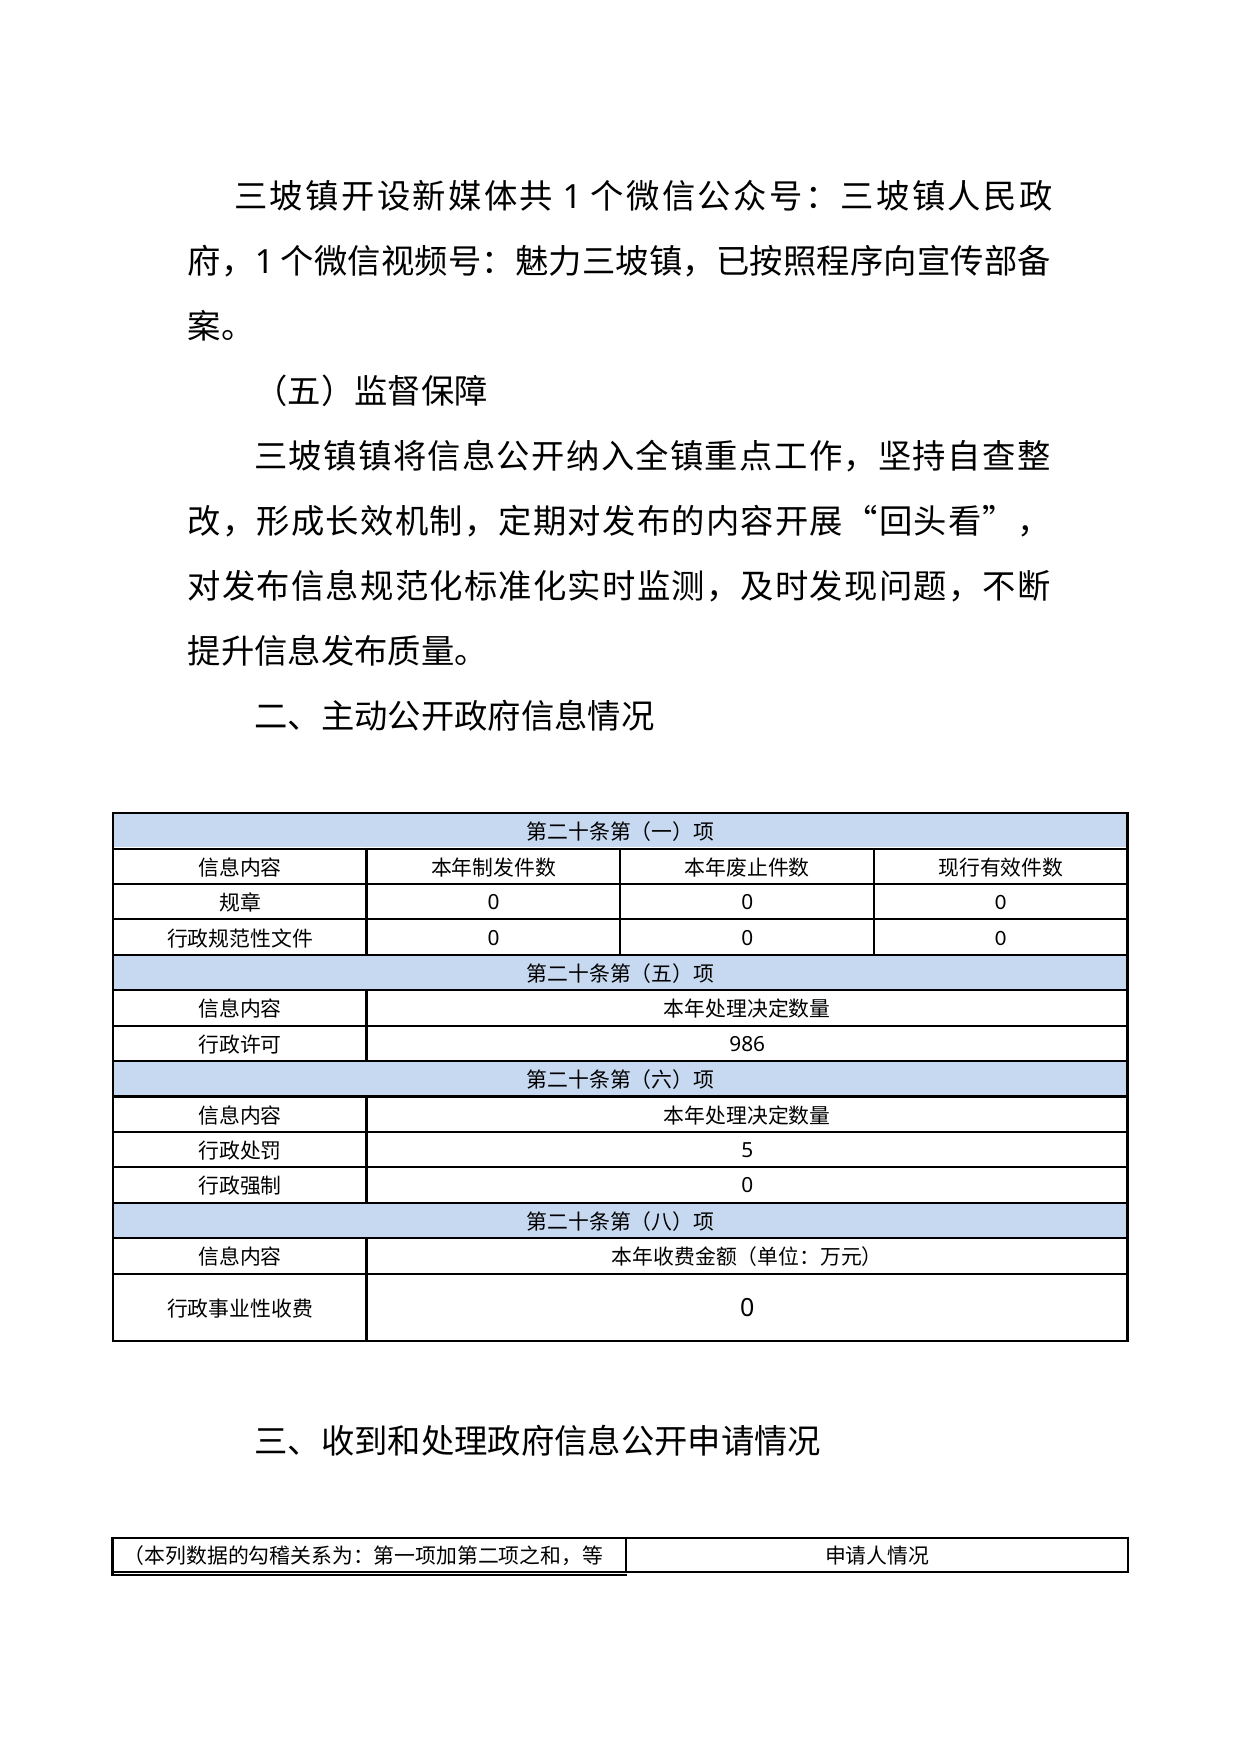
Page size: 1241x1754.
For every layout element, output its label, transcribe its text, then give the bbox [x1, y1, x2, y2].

table_cell 行政强制 [114, 1168, 365, 1202]
table_cell 第二十条第（六）项 [114, 1062, 1126, 1095]
list 二、主动公开政府信息情况 [187, 682, 1053, 747]
table_cell 986 [368, 1027, 1126, 1060]
table_cell 0 [621, 885, 873, 918]
table_header 申请人情况 [627, 1539, 1127, 1571]
table_cell 0 [368, 920, 619, 954]
table_cell 本年收费金额（单位：万元） [368, 1239, 1126, 1272]
table_cell 5 [368, 1133, 1126, 1166]
table_cell 本年处理决定数量 [368, 1098, 1126, 1131]
table_cell 行政事业性收费 [114, 1275, 365, 1339]
list 三坡镇开设新媒体共1个微信公众号：三坡镇人民政府，1个微信视频号：魅力三坡镇，已按照程序向宣传部备案。 [187, 162, 1053, 357]
table_cell 规章 [114, 885, 365, 918]
table_cell 行政许可 [114, 1027, 365, 1060]
list （五）监督保障 [187, 357, 1053, 422]
table_cell 本年制发件数 [368, 850, 619, 883]
table_cell 行政规范性文件 [114, 920, 365, 954]
table_cell 信息内容 [114, 1239, 365, 1272]
table_cell 第二十条第（五）项 [114, 956, 1126, 989]
table_cell 0 [875, 885, 1126, 918]
table_cell 信息内容 [114, 850, 365, 883]
table_cell 0 [368, 1168, 1126, 1202]
table_cell 行政处罚 [114, 1133, 365, 1166]
table_cell 0 [368, 885, 619, 918]
table_cell 信息内容 [114, 1098, 365, 1131]
table_cell 0 [368, 1275, 1126, 1339]
list 三坡镇镇将信息公开纳入全镇重点工作，坚持自查整改，形成长效机制，定期对发布的内容开展“回头看”，对发布信息规范化标准化实时监测，及时发现问题，不断提升信息发布质量。 [187, 422, 1053, 682]
table_cell 0 [875, 920, 1126, 954]
table_cell 信息内容 [114, 991, 365, 1024]
table_cell 第二十条第（八）项 [114, 1204, 1126, 1237]
table_cell 本年处理决定数量 [368, 991, 1126, 1024]
list 三、收到和处理政府信息公开申请情况 [187, 1407, 1053, 1472]
table_header 第二十条第（一）项 [114, 814, 1126, 847]
table_cell 0 [621, 920, 873, 954]
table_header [114, 1539, 625, 1571]
table_cell 现行有效件数 [875, 850, 1126, 883]
table_cell 本年废止件数 [621, 850, 873, 883]
